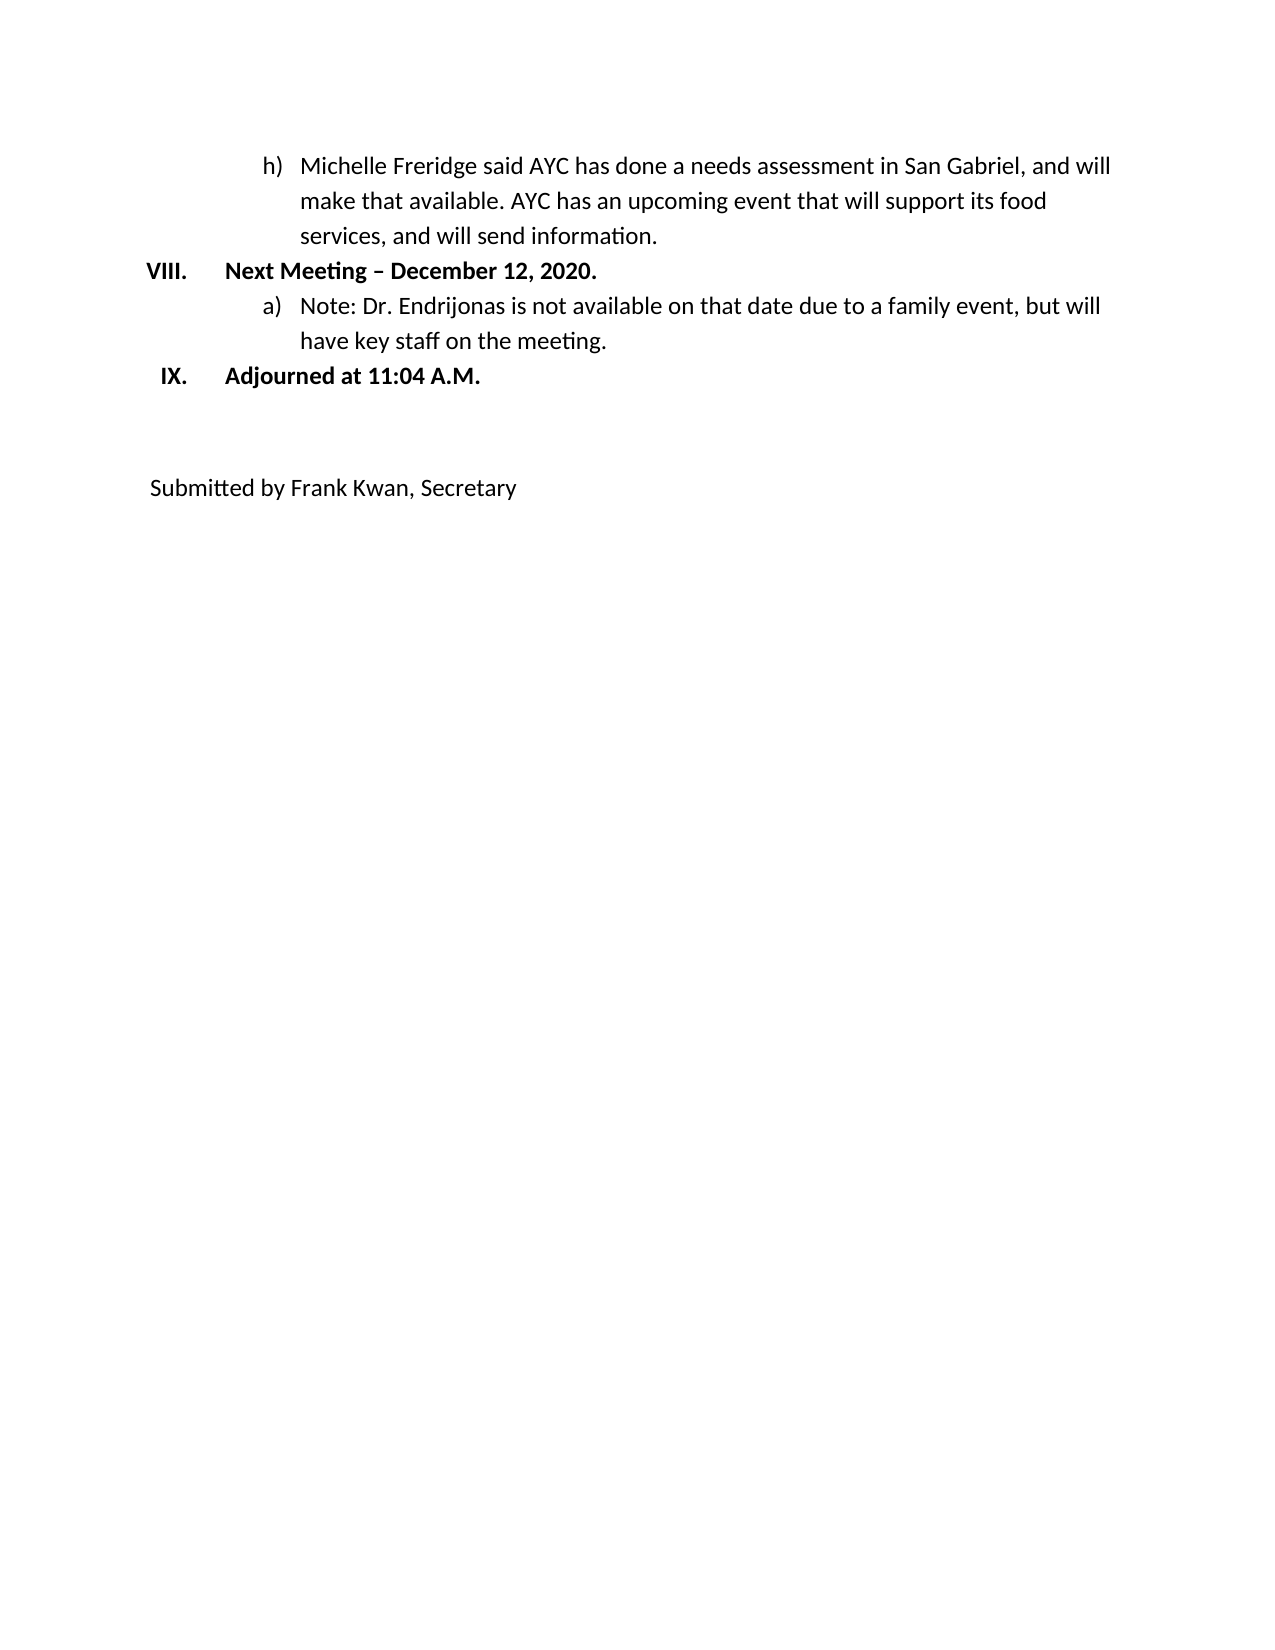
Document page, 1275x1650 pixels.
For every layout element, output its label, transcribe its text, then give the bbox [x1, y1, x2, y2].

list Michelle Freridge said AYC has done a needs assessment in San Gabriel, and will make that available. AYC has an upcoming event that will support its food services, and will send information. [262, 150, 1125, 251]
list Note: Dr. Endrijonas is not available on that date due to a family event, but will have key staff on the meeting. [262, 290, 1125, 356]
list Adjourned at 11:04 A.M. [187, 360, 1125, 391]
list Next Meeting – December 12, 2020. [187, 255, 1125, 286]
text Submitted by Frank Kwan, Secretary [150, 472, 1125, 502]
